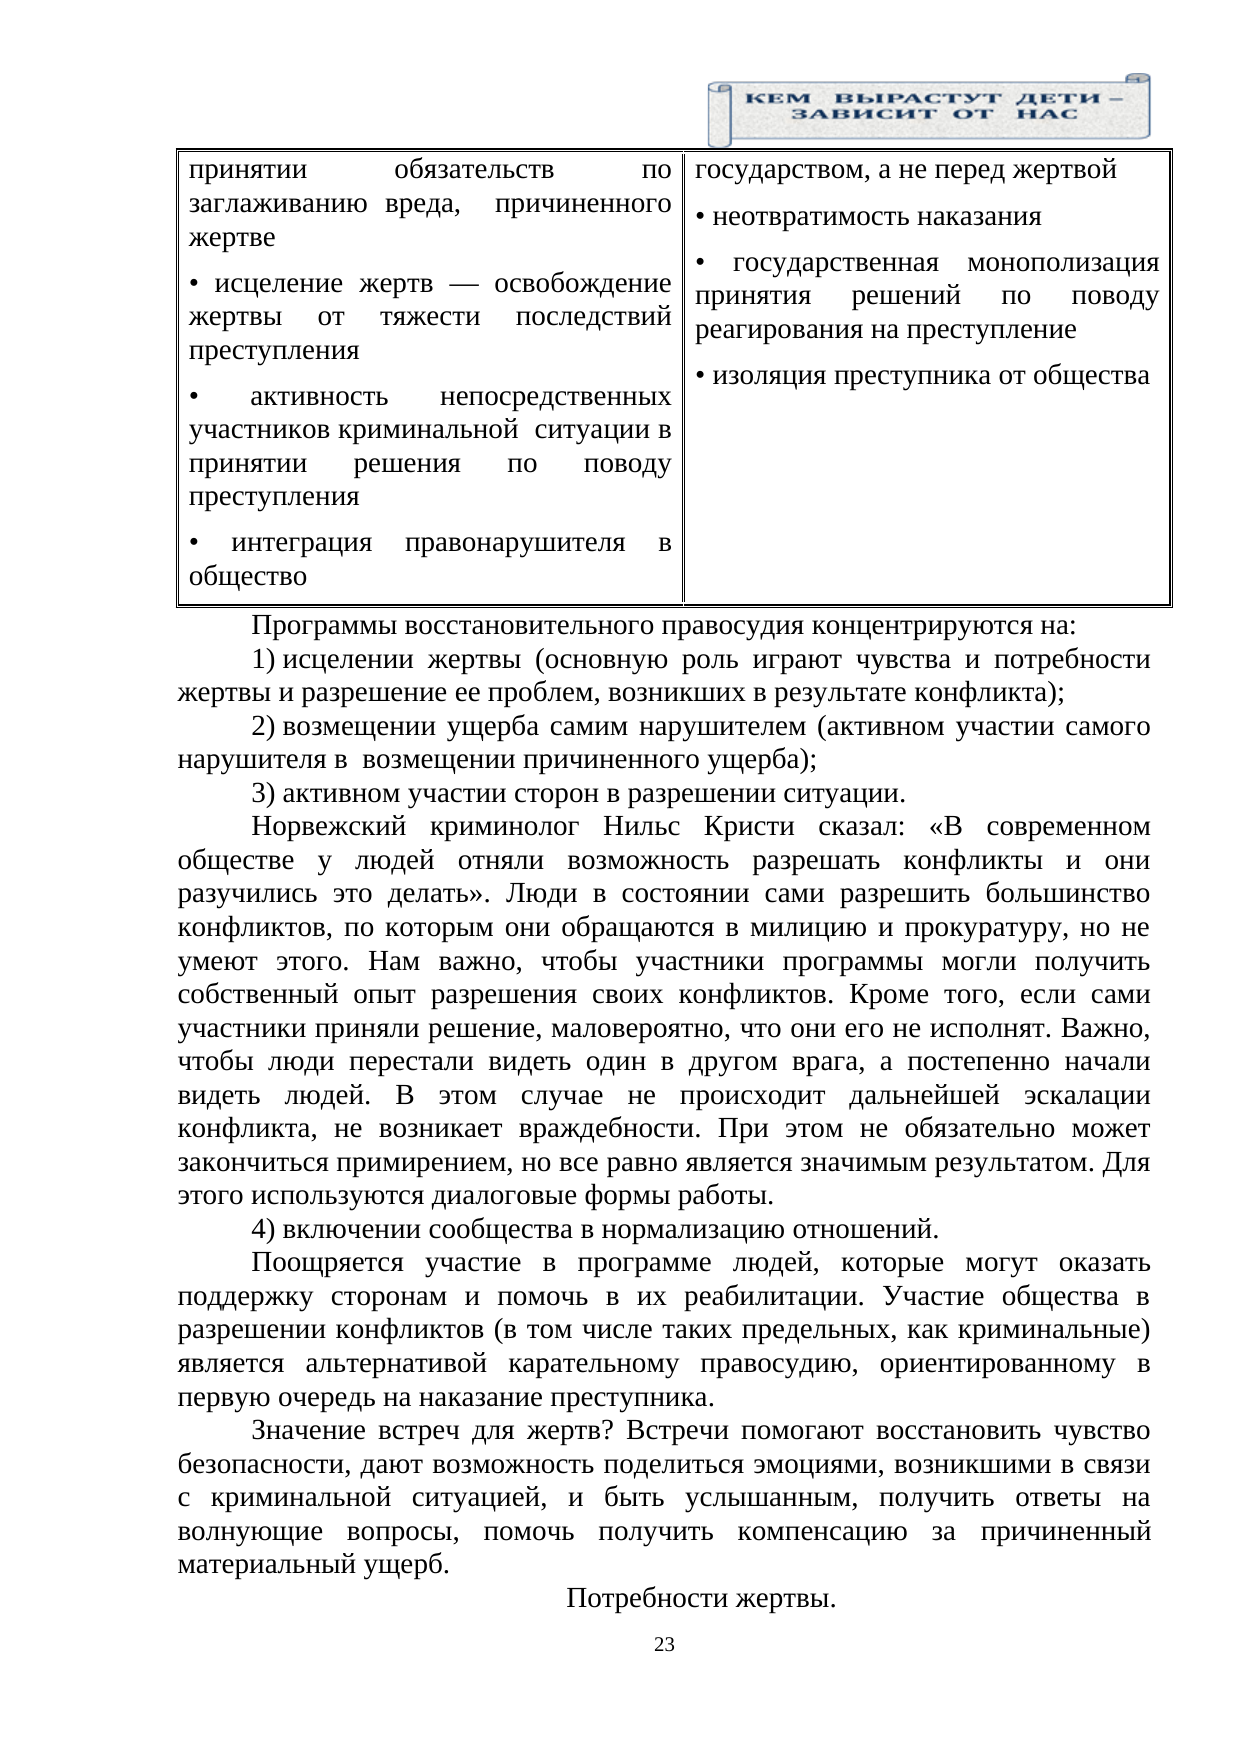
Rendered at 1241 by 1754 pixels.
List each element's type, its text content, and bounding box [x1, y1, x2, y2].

text 3) активном участии сторон в разрешении ситуации. [177, 775, 1152, 808]
text Норвежский криминолог Нильс Кристи сказал: «В современном обществе у людей отняли возможность разрешать конфликты и они разучились это делать». Люди в состоянии сами разрешить большинство конфликтов, по которым они обращаются в милицию и прокуратуру, но не умеют этого. Нам важно, чтобы участники программы могли получить собственный опыт разрешения своих конфликтов. Кроме того, если сами участники приняли решение, маловероятно, что они его не исполнят. Важно, чтобы люди перестали видеть один в другом врага, а постепенно начали видеть людей. В этом случае не происходит дальнейшей эскалации конфликта, не возникает враждебности. При этом не обязательно может закончиться примирением, но все равно является значимым результатом. Для этого используются диалоговые формы работы. [177, 808, 1152, 1211]
text 4) включении сообщества в нормализацию отношений. [177, 1211, 1152, 1244]
text Значение встреч для жертв? Встречи помогают восстановить чувство безопасности, дают возможность поделиться эмоциями, возникшими в связи с криминальной ситуацией, и быть услышанным, получить ответы на волнующие вопросы, помочь получить компенсацию за причиненный материальный ущерб. [177, 1412, 1152, 1580]
picture [707, 73, 1152, 148]
text Поощряется участие в программе людей, которые могут оказать поддержку сторонам и помочь в их реабилитации. Участие общества в разрешении конфликтов (в том числе таких предельных, как криминальные) является альтернативой карательному правосудию, ориентированному в первую очередь на наказание преступника. [177, 1244, 1152, 1412]
text 2) возмещении ущерба самим нарушителем (активном участии самого нарушителя в возмещении причиненного ущерба); [177, 708, 1152, 775]
text Потребности жертвы. [177, 1580, 1152, 1613]
text Программы восстановительного правосудия концентрируются на: [177, 608, 1152, 641]
text 1) исцелении жертвы (основную роль играют чувства и потребности жертвы и разрешение ее проблем, возникших в результате конфликта); [177, 641, 1152, 708]
